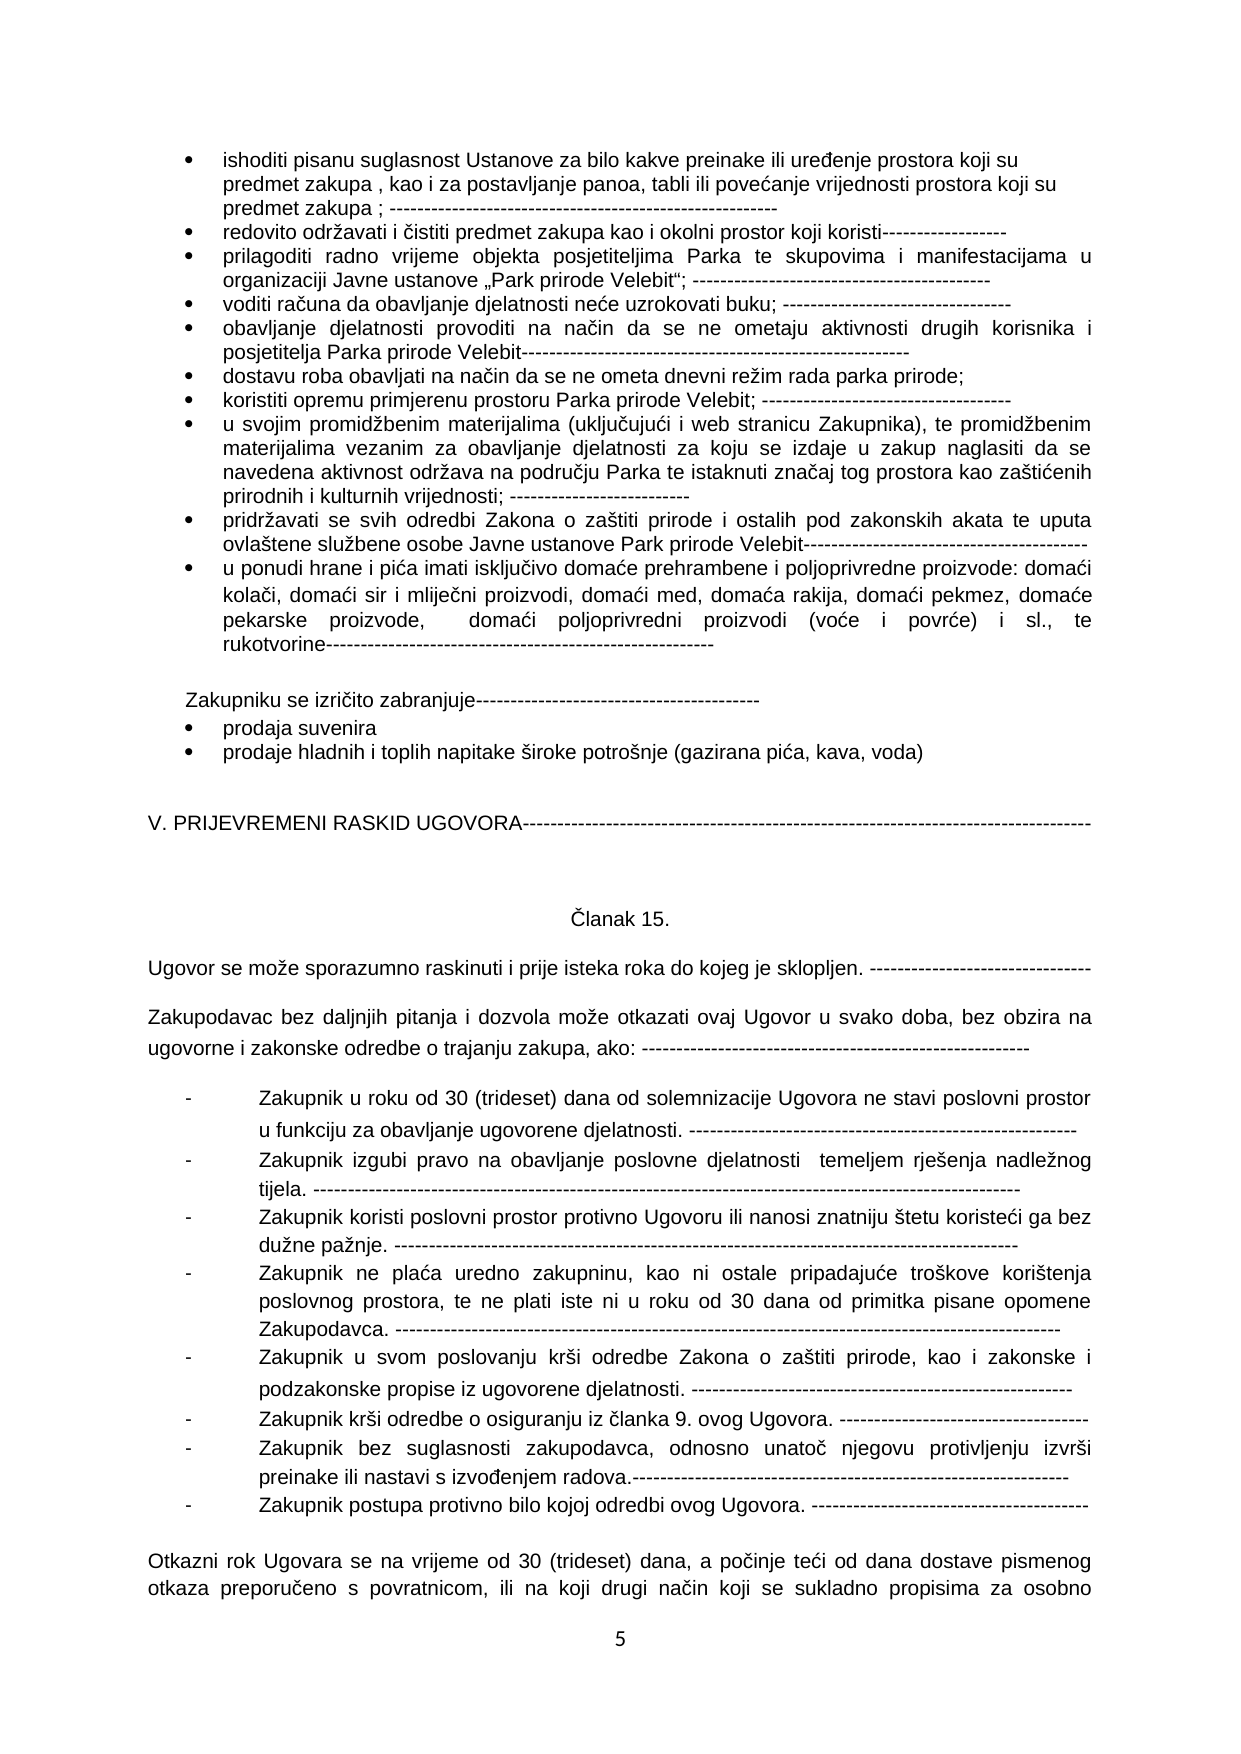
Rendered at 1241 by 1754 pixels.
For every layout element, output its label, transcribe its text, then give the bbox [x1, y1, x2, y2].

list prodaje hladnih i toplih napitake široke potrošnje (gazirana pića, kava, voda) [185, 739, 1093, 764]
list prodaja suvenira [185, 716, 1093, 739]
list dostavu roba obavljati na način da se ne ometa dnevni režim rada parka prirode; [185, 364, 1093, 388]
list obavljanje djelatnosti provoditi na način da se ne ometaju aktivnosti drugih korisnika i posjetitelja Parka prirode Velebit-------------------------------------------------------- [185, 316, 1093, 364]
text Članak 15. [148, 907, 1093, 931]
text Zakupniku se izričito zabranjuje----------------------------------------- [185, 688, 1093, 712]
list Zakupnik postupa protivno bilo kojoj odredbi ovog Ugovora. ---------------------------------------- [185, 1492, 1093, 1517]
list Zakupnik bez suglasnosti zakupodavca, odnosno unatoč njegovu protivljenju izvrši preinake ili nastavi s izvođenjem radova.--------------------------------------------------------------- [185, 1436, 1093, 1488]
list ishoditi pisanu suglasnost Ustanove za bilo kakve preinake ili uređenje prostora koji su predmet zakupa , kao i za postavljanje panoa, tabli ili povećanje vrijednosti prostora koji su predmet zakupa ; -------------------------------------------------------- [185, 148, 1093, 219]
list prilagoditi radno vrijeme objekta posjetiteljima Parka te skupovima i manifestacijama u organizaciji Javne ustanove „Park prirode Velebit“; ------------------------------------------- [185, 244, 1093, 292]
list u ponudi hrane i pića imati isključivo domaće prehrambene i poljoprivredne proizvode: domaći kolači, domaći sir i mliječni proizvodi, domaći med, domaća rakija, domaći pekmez, domaće pekarske proizvode, domaći poljoprivredni proizvodi (voće i povrće) i sl., te rukotvorine-------------------------------------------------------- [185, 556, 1093, 656]
list Zakupnik koristi poslovni prostor protivno Ugovoru ili nanosi znatniju štetu koristeći ga bez dužne pažnje. ------------------------------------------------------------------------------------------ [185, 1204, 1093, 1257]
list Zakupnik krši odredbe o osiguranju iz članka 9. ovog Ugovora. ------------------------------------ [185, 1406, 1093, 1431]
list pridržavati se svih odredbi Zakona o zaštiti prirode i ostalih pod zakonskih akata te uputa ovlaštene službene osobe Javne ustanove Park prirode Velebit----------------------------------------- [185, 508, 1093, 556]
list Zakupnik u svom poslovanju krši odredbe Zakona o zaštiti prirode, kao i zakonske i podzakonske propise iz ugovorene djelatnosti. ------------------------------------------------------- [185, 1344, 1093, 1402]
list Zakupnik izgubi pravo na obavljanje poslovne djelatnosti temeljem rješenja nadležnog tijela. ------------------------------------------------------------------------------------------------------ [185, 1147, 1093, 1200]
text V. PRIJEVREMENI RASKID UGOVORA---------------------------------------------------------------------------------- [148, 811, 1093, 834]
list Zakupnik ne plaća uredno zakupninu, kao ni ostale pripadajuće troškove korištenja poslovnog prostora, te ne plati iste ni u roku od 30 dana od primitka pisane opomene Zakupodavca. ------------------------------------------------------------------------------------------------ [185, 1260, 1093, 1341]
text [148, 1549, 1093, 1600]
text Zakupodavac bez daljnjih pitanja i dozvola može otkazati ovaj Ugovor u svako doba, bez obzira na ugovorne i zakonske odredbe o trajanju zakupa, ako: -------------------------------------------------------- [148, 1004, 1093, 1061]
list voditi računa da obavljanje djelatnosti neće uzrokovati buku; --------------------------------- [185, 292, 1093, 316]
list redovito održavati i čistiti predmet zakupa kao i okolni prostor koji koristi------------------ [185, 219, 1093, 244]
list koristiti opremu primjerenu prostoru Parka prirode Velebit; ------------------------------------ [185, 388, 1093, 412]
text Ugovor se može sporazumno raskinuti i prije isteka roka do kojeg je sklopljen. -------------------------------- [148, 956, 1093, 979]
list Zakupnik u roku od 30 (trideset) dana od solemnizacije Ugovora ne stavi poslovni prostor u funkciju za obavljanje ugovorene djelatnosti. -------------------------------------------------------- [185, 1086, 1093, 1143]
list u svojim promidžbenim materijalima (uključujući i web stranicu Zakupnika), te promidžbenim materijalima vezanim za obavljanje djelatnosti za koju se izdaje u zakup naglasiti da se navedena aktivnost održava na području Parka te istaknuti značaj tog prostora kao zaštićenih prirodnih i kulturnih vrijednosti; -------------------------- [185, 412, 1093, 508]
